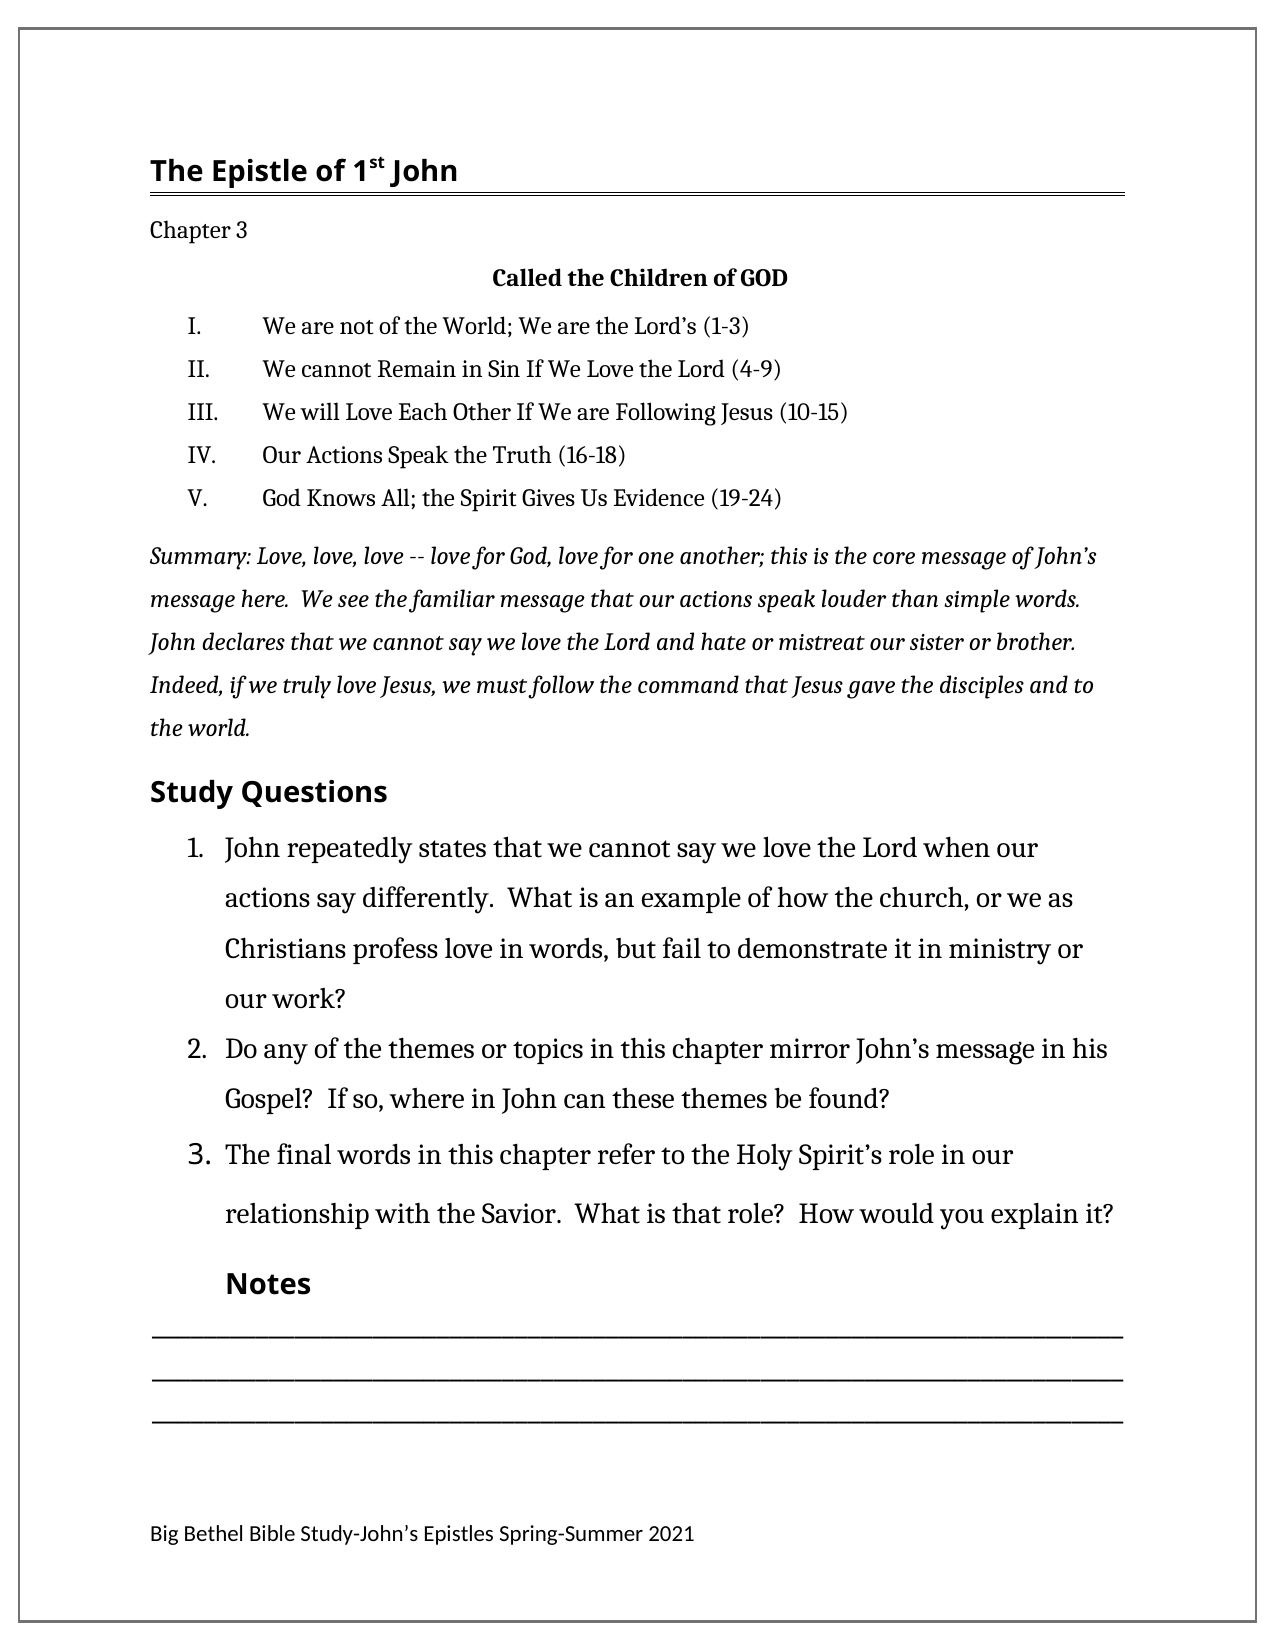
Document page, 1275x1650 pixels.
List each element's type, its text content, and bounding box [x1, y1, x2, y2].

list Notes [225, 1263, 1125, 1303]
list The final words in this chapter refer to the Holy Spirit’s role in our relationship with the Savior. What is that role? How would you explain it? [187, 1133, 1125, 1232]
list We are not of the World; We are the Lord’s (1-3) [187, 312, 1125, 340]
list Do any of the themes or topics in this chapter mirror John’s message in his Gospel? If so, where in John can these themes be found? [187, 1032, 1125, 1116]
list We will Love Each Other If We are Following Jesus (10-15) [187, 398, 1125, 427]
text Study Questions [150, 772, 1125, 811]
text Chapter 3 [150, 216, 1125, 245]
list God Knows All; the Spirit Gives Us Evidence (19-24) [187, 484, 1125, 513]
text The Epistle of 1st John [150, 150, 1125, 192]
text Called the Children of GOD [150, 264, 1125, 293]
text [150, 1303, 1125, 1428]
text Summary: Love, love, love -- love for God, love for one another; this is the core message of John’s message here. We see the familiar message that our actions speak louder than simple words. John declares that we cannot say we love the Lord and hate or mistreat our sister or brother. Indeed, if we truly love Jesus, we must follow the command that Jesus gave the disciples and to the world. [150, 542, 1125, 743]
list John repeatedly states that we cannot say we love the Lord when our actions say differently. What is an example of how the church, or we as Christians profess love in words, but fail to demonstrate it in ministry or our work? [187, 831, 1125, 1016]
list Our Actions Speak the Truth (16-18) [187, 441, 1125, 470]
list We cannot Remain in Sin If We Love the Lord (4-9) [187, 355, 1125, 383]
